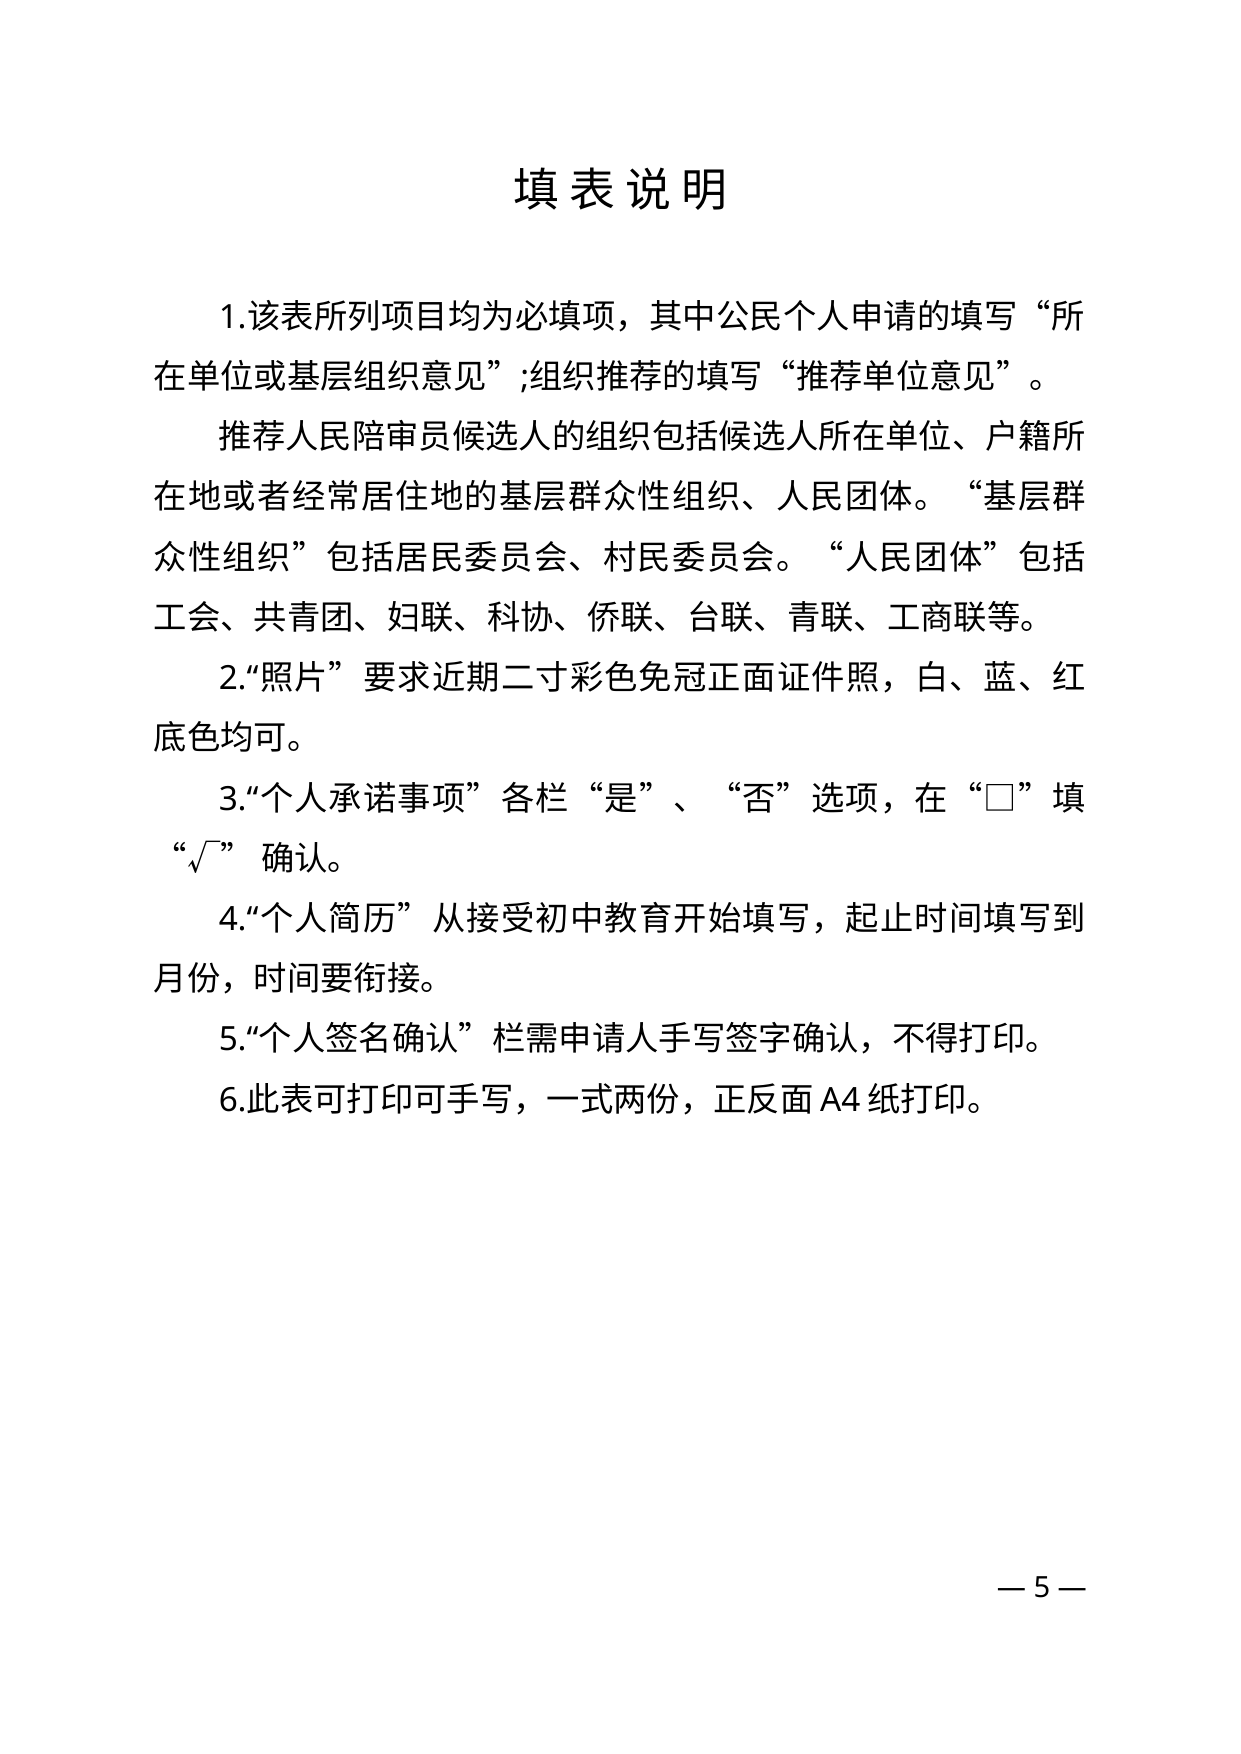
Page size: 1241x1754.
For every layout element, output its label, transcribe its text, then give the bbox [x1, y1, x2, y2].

text 推荐人民陪审员候选人的组织包括候选人所在单位、户籍所在地或者经常居住地的基层群众性组织、人民团体。“基层群众性组织”包括居民委员会、村民委员会。“人民团体”包括工会、共青团、妇联、科协、侨联、台联、青联、工商联等。 [153, 401, 1087, 641]
text 4.“个人简历”从接受初中教育开始填写，起止时间填写到月份，时间要衔接。 [153, 882, 1087, 1003]
text 2.“照片”要求近期二寸彩色免冠正面证件照，白、蓝、红底色均可。 [153, 641, 1087, 762]
text 6.此表可打印可手写，一式两份，正反面A4纸打印。 [153, 1063, 1087, 1123]
text 5.“个人签名确认”栏需申请人手写签字确认，不得打印。 [153, 1003, 1087, 1063]
text 1.该表所列项目均为必填项，其中公民个人申请的填写“所在单位或基层组织意见”;组织推荐的填写“推荐单位意见”。 [153, 280, 1087, 401]
text 3.“个人承诺事项”各栏“是”、“否”选项，在“□”填“√” 确认。 [153, 762, 1087, 882]
text 填 表 说 明 [153, 153, 1087, 220]
